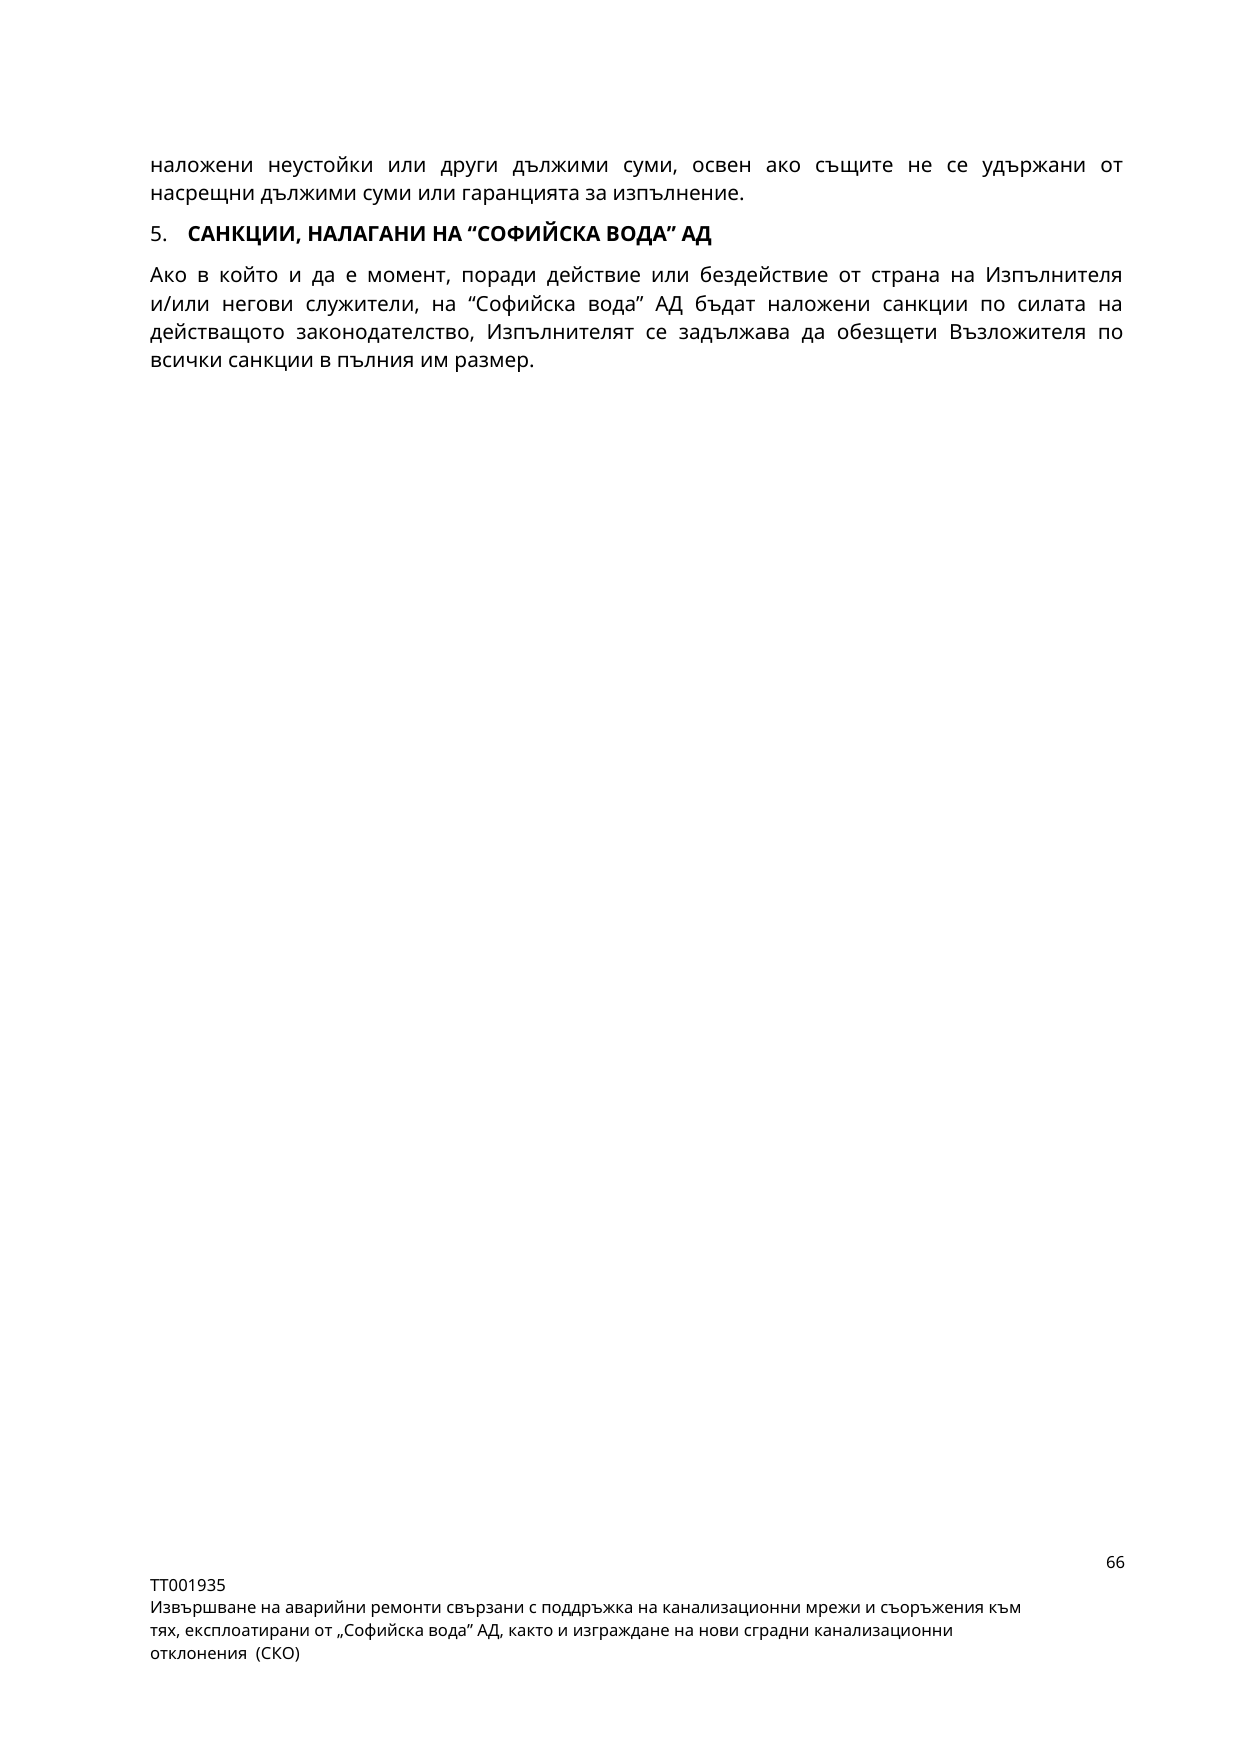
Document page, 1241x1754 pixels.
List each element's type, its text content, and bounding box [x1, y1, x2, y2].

text Ако в който и да е момент, поради действие или бездействие от страна на Изпълнителя и/или негови служители, на “Софийска вода” АД бъдат наложени санкции по силата на действащото законодателство, Изпълнителят се задължава да обезщети Възложителя по всички санкции в пълния им размер. [150, 260, 1125, 374]
list САНКЦИИ, НАЛАГАНИ НА “СОФИЙСКА ВОДА” АД [150, 219, 1125, 248]
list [150, 150, 1125, 207]
